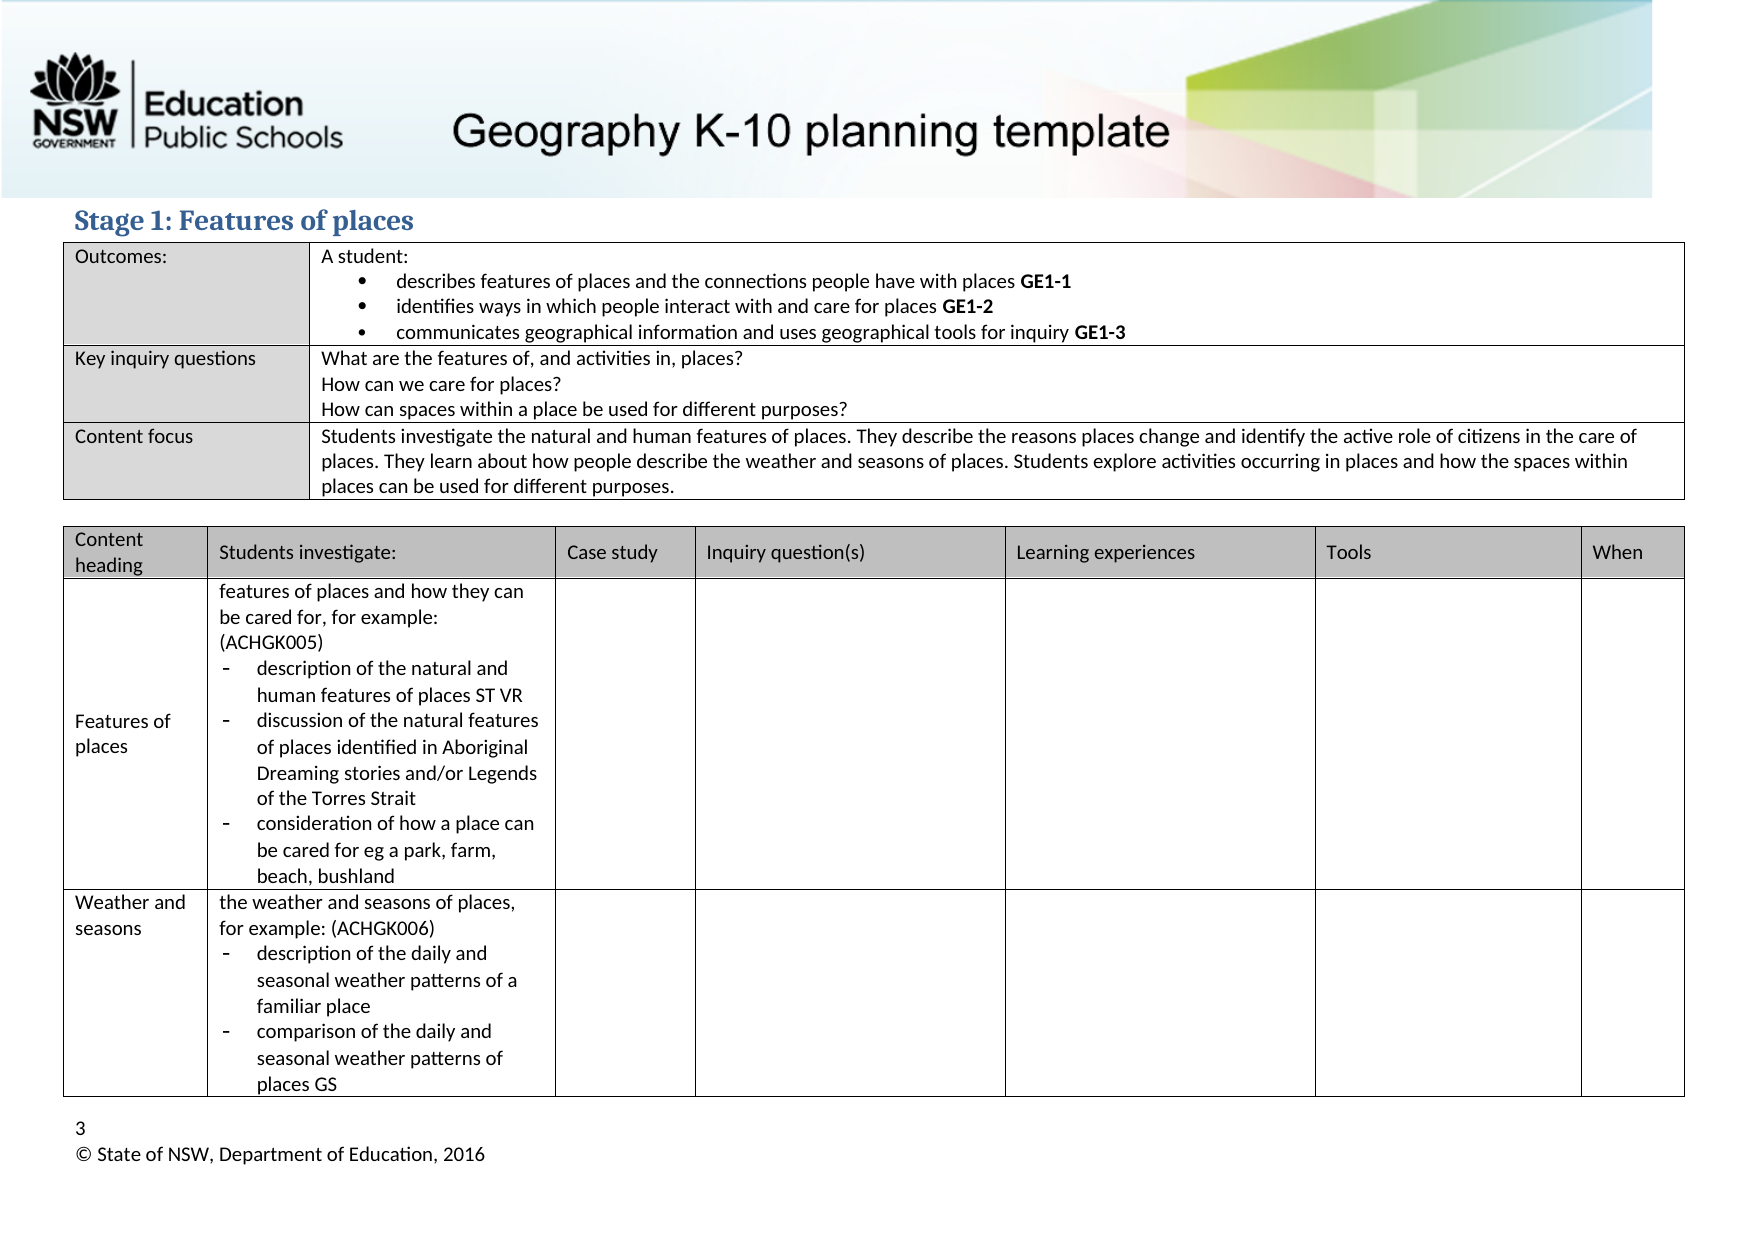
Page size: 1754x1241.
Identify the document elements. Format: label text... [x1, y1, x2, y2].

table_cell Students investigate the natural and human features of places. They describe the reasons places change and identify the active role of citizens in the care of places. They learn about how people describe the weather and seasons of places. Students explore activities occurring in places and how the spaces within places can be used for different purposes. [310, 423, 1684, 499]
table_header Inquiry question(s) [696, 527, 1005, 577]
table_cell [1582, 890, 1684, 1096]
table_cell Content focus [64, 423, 309, 499]
table_header Tools [1316, 527, 1581, 577]
table_cell [556, 890, 695, 1096]
table_header Students investigate: [208, 527, 555, 577]
table_cell Weather and seasons [64, 890, 207, 1096]
table_cell [696, 890, 1005, 1096]
table_cell [1316, 579, 1581, 888]
table_cell [696, 579, 1005, 888]
table_cell [1316, 890, 1581, 1096]
table_header A student: describes features of places and the connections people have with places GE1-1 identifies ways in which people interact with and care for places GE1-2 communicates geographical information and uses geographical tools for inquiry GE1-3 [310, 243, 1684, 344]
table_header Content heading [64, 527, 207, 577]
table_header When [1582, 527, 1684, 577]
table_cell [1582, 579, 1684, 888]
table_cell Key inquiry questions [64, 346, 309, 422]
table_header Learning experiences [1006, 527, 1315, 577]
table_cell [1006, 890, 1315, 1096]
table_cell What are the features of, and activities in, places? How can we care for places? How can spaces within a place be used for different purposes? [310, 346, 1684, 422]
table_cell features of places and how they can be cared for, for example: (ACHGK005) description of the natural and human features of places ST VR discussion of the natural features of places identified in Aboriginal Dreaming stories and/or Legends of the Torres Strait consideration of how a place can be cared for eg a park, farm, beach, bushland [208, 579, 555, 888]
picture [0, 0, 1751, 197]
table_header Outcomes: [64, 243, 309, 344]
subtitle Stage 1: Features of places [75, 197, 1679, 238]
table_cell [1006, 579, 1315, 888]
table_header Case study [556, 527, 695, 577]
table_cell [556, 579, 695, 888]
table_cell Features of places [64, 579, 207, 888]
